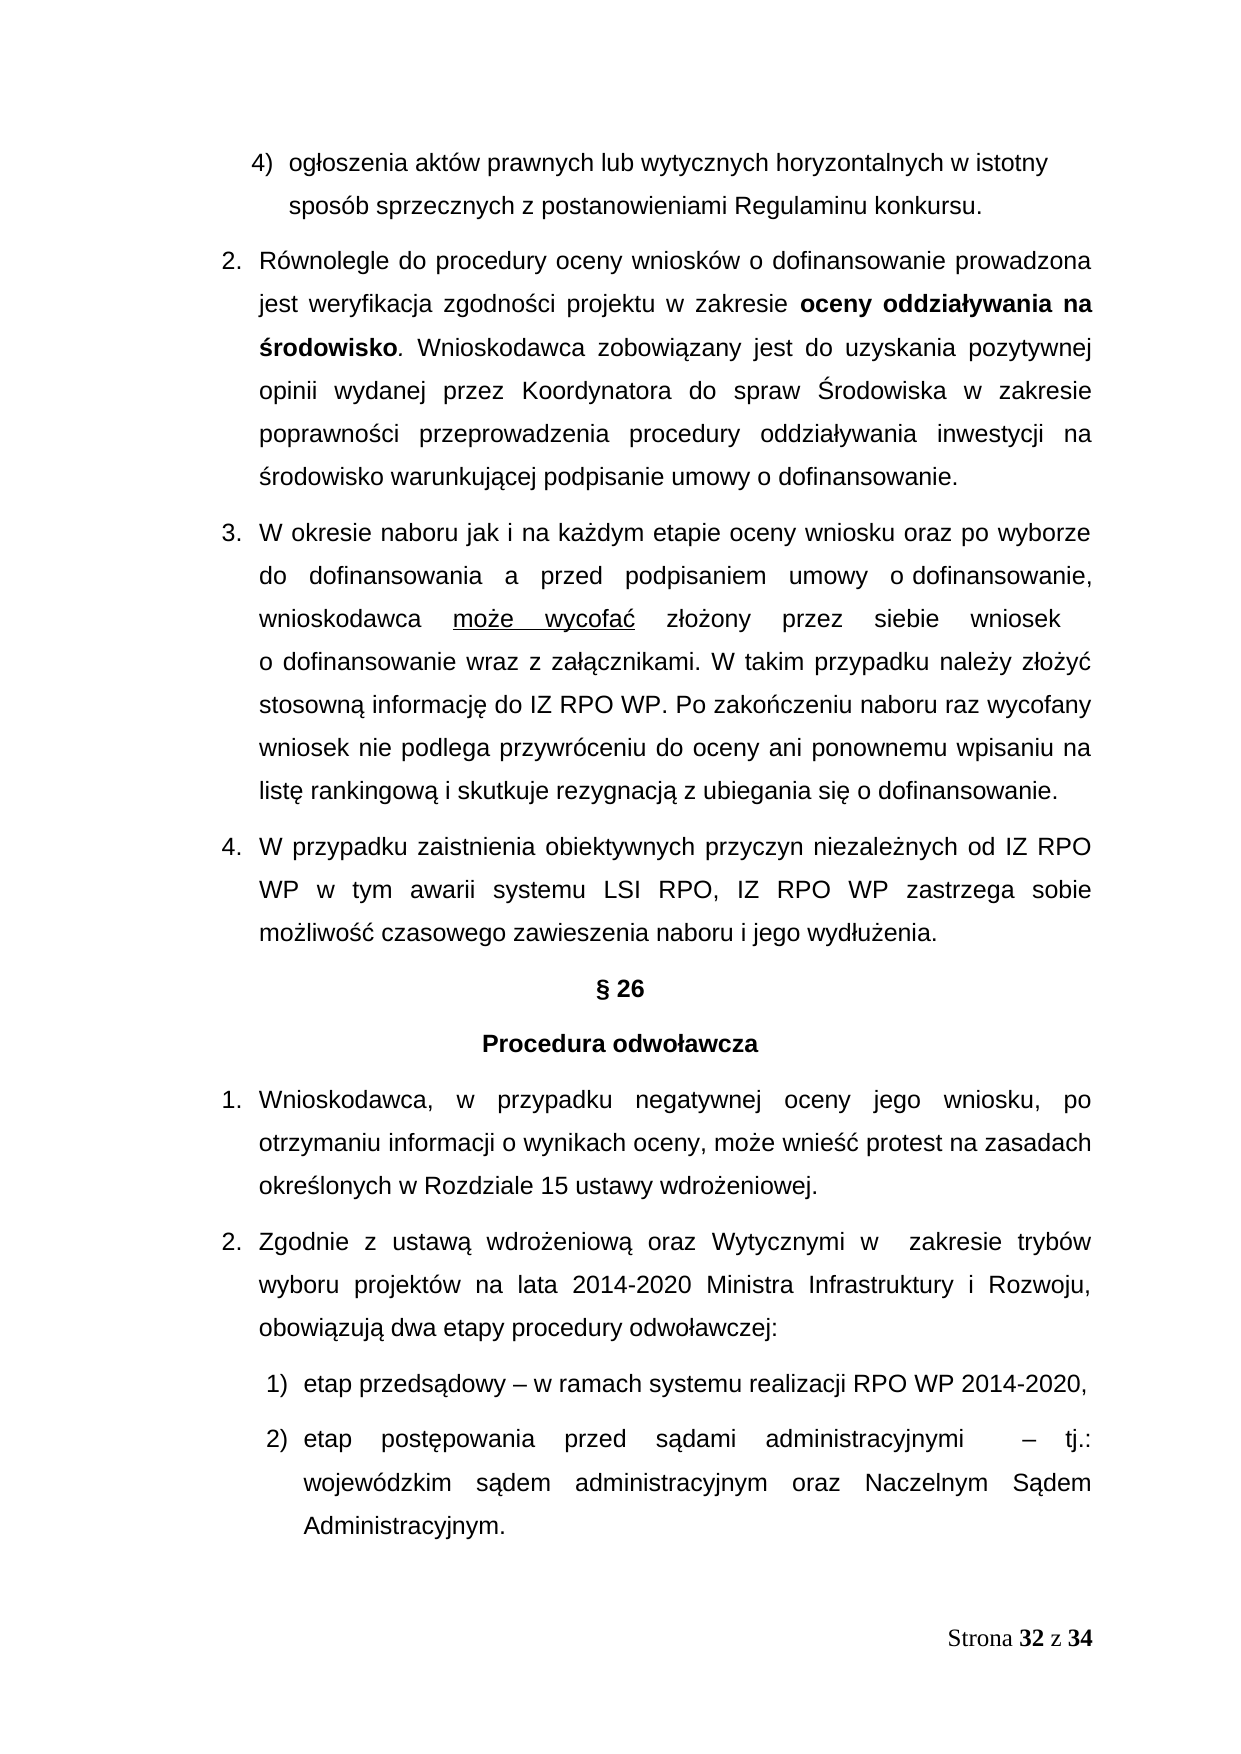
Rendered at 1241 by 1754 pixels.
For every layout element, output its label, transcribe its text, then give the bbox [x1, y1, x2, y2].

text Procedura odwoławcza [148, 1029, 1093, 1058]
list Równolegle do procedury oceny wniosków o dofinansowanie prowadzona jest weryfikacja zgodności projektu w zakresie oceny oddziaływania na środowisko. Wnioskodawca zobowiązany jest do uzyskania pozytywnej opinii wydanej przez Koordynatora do spraw Środowiska w zakresie poprawności przeprowadzenia procedury oddziaływania inwestycji na środowisko warunkującej podpisanie umowy o dofinansowanie. [221, 246, 1093, 491]
list W okresie naboru jak i na każdym etapie oceny wniosku oraz po wyborze do dofinansowania a przed podpisaniem umowy o dofinansowanie, wnioskodawca może wycofać złożony przez siebie wniosek o dofinansowanie wraz z załącznikami. W takim przypadku należy złożyć stosowną informację do IZ RPO WP. Po zakończeniu naboru raz wycofany wniosek nie podlega przywróceniu do oceny ani ponownemu wpisaniu na listę rankingową i skutkuje rezygnacją z ubiegania się o dofinansowanie. [221, 518, 1093, 805]
list W przypadku zaistnienia obiektywnych przyczyn niezależnych od IZ RPO WP w tym awarii systemu LSI RPO, IZ RPO WP zastrzega sobie możliwość czasowego zawieszenia naboru i jego wydłużenia. [221, 832, 1093, 947]
text § 26 [148, 974, 1093, 1003]
list ogłoszenia aktów prawnych lub wytycznych horyzontalnych w istotny sposób sprzecznych z postanowieniami Regulaminu konkursu. [251, 148, 1093, 219]
list Wnioskodawca, w przypadku negatywnej oceny jego wniosku, po otrzymaniu informacji o wynikach oceny, może wnieść protest na zasadach określonych w Rozdziale 15 ustawy wdrożeniowej. [221, 1085, 1093, 1200]
list etap postępowania przed sądami administracyjnymi – tj.: wojewódzkim sądem administracyjnym oraz Naczelnym Sądem Administracyjnym. [266, 1424, 1093, 1539]
list Zgodnie z ustawą wdrożeniową oraz Wytycznymi w zakresie trybów wyboru projektów na lata 2014-2020 Ministra Infrastruktury i Rozwoju, obowiązują dwa etapy procedury odwoławczej: [221, 1227, 1093, 1342]
list etap przedsądowy – w ramach systemu realizacji RPO WP 2014-2020, [266, 1369, 1093, 1398]
